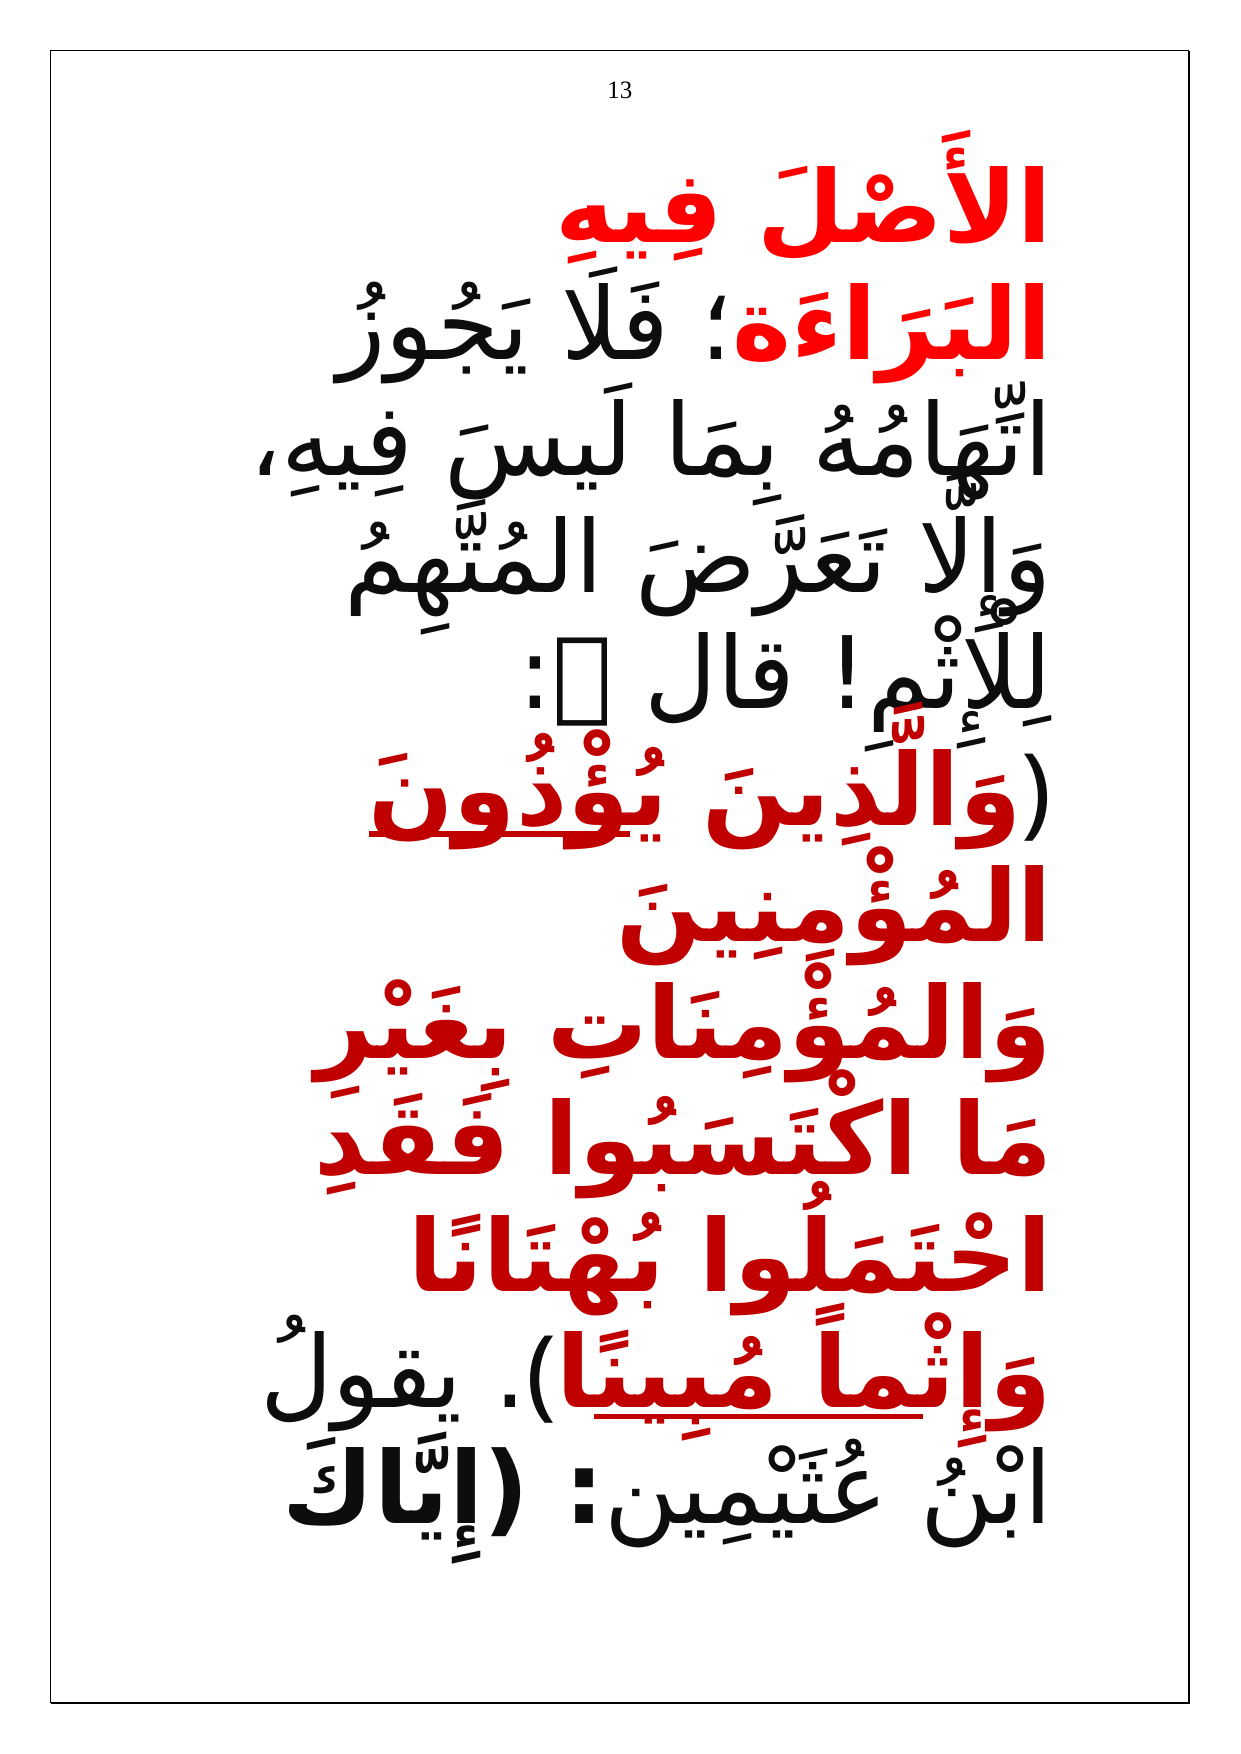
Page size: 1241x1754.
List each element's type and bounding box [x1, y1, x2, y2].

text [187, 150, 1052, 1547]
